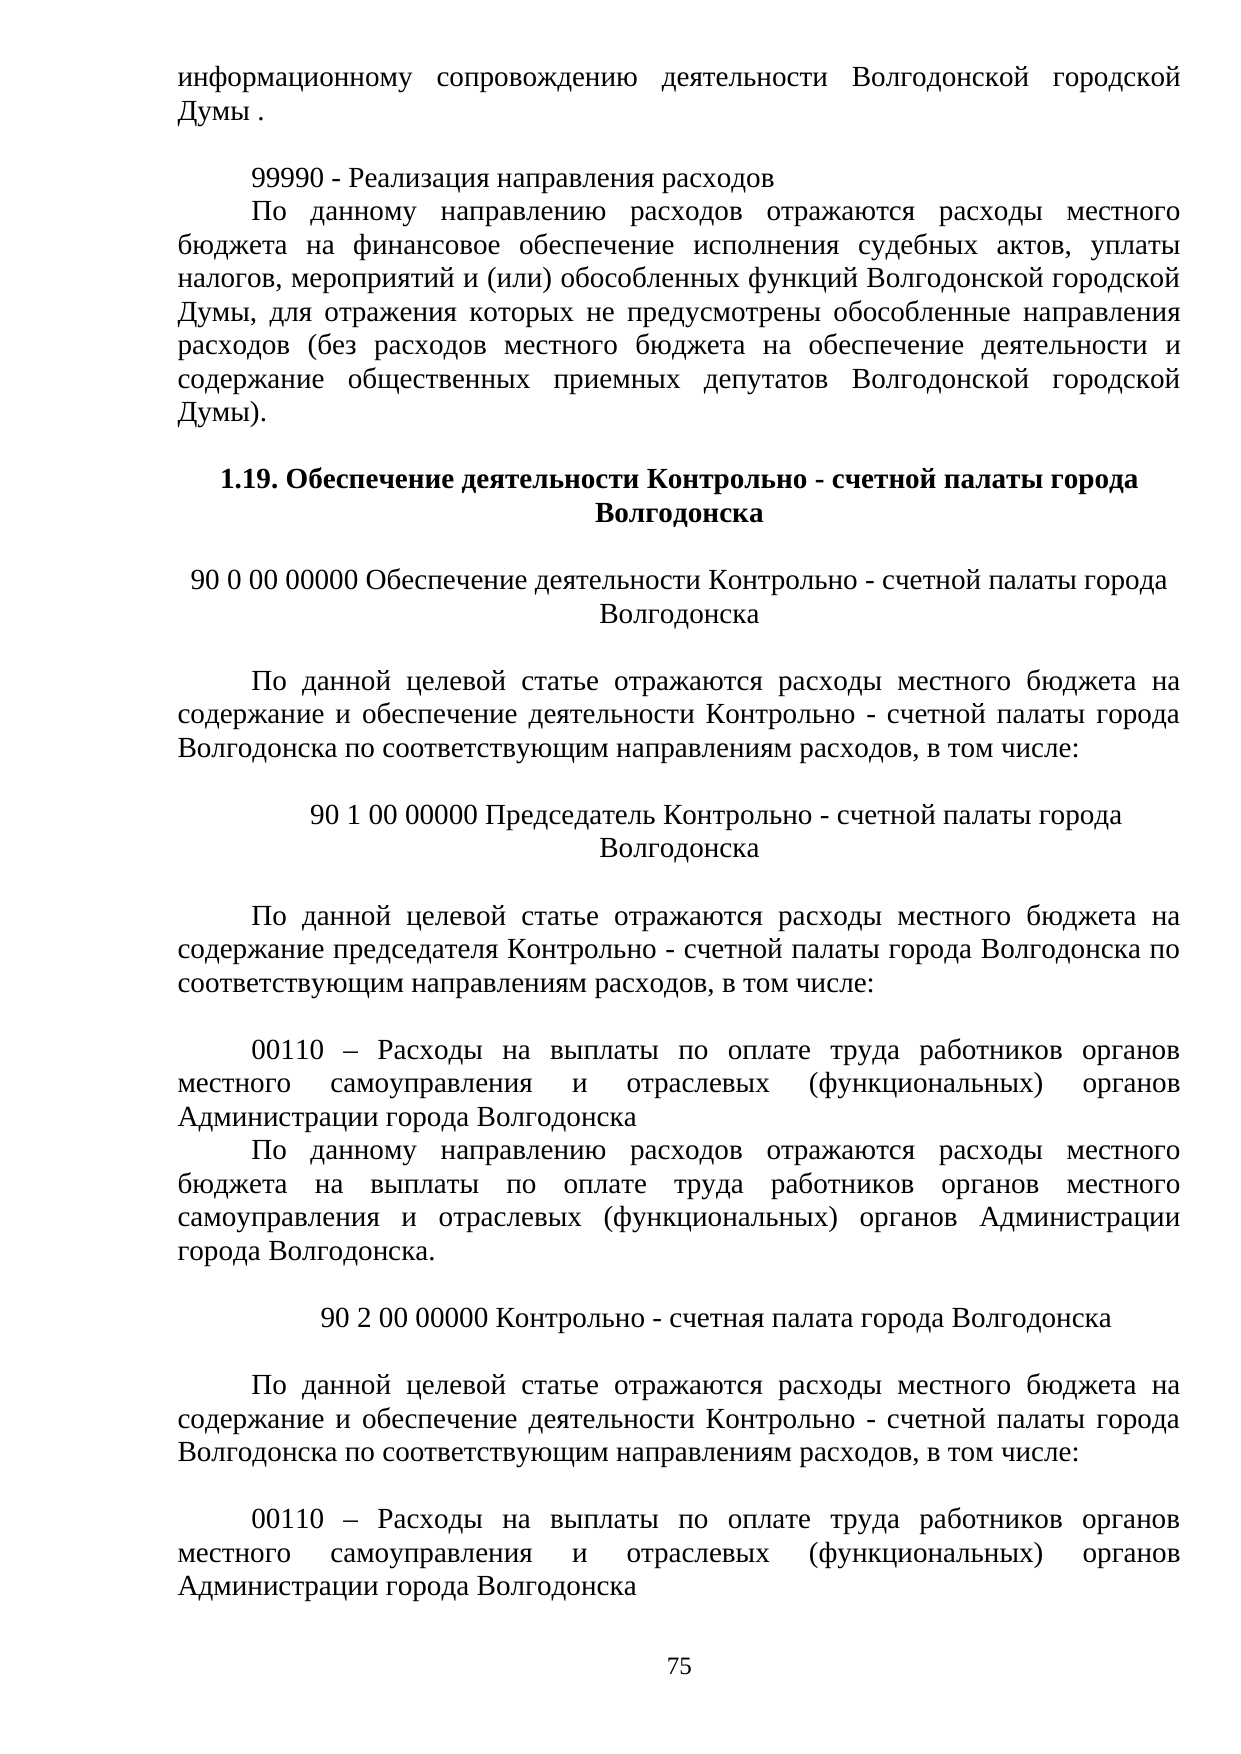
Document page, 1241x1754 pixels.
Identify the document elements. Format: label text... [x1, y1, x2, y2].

text 90 0 00 00000 Обеспечение деятельности Контрольно - счетной палаты города Волгодонска [177, 562, 1181, 629]
text По данной целевой статье отражаются расходы местного бюджета на содержание и обеспечение деятельности Контрольно - счетной палаты города Волгодонска по соответствующим направлениям расходов, в том числе: [177, 663, 1181, 763]
text 90 2 00 00000 Контрольно - счетная палата города Волгодонска [177, 1300, 1181, 1334]
text 00110 – Расходы на выплаты по оплате труда работников органов местного самоуправления и отраслевых (функциональных) органов Администрации города Волгодонска [177, 1501, 1181, 1602]
text По данной целевой статье отражаются расходы местного бюджета на содержание и обеспечение деятельности Контрольно - счетной палаты города Волгодонска по соответствующим направлениям расходов, в том числе: [177, 1367, 1181, 1468]
text По данному направлению расходов отражаются расходы местного бюджета на финансовое обеспечение исполнения судебных актов, уплаты налогов, мероприятий и (или) обособленных функций Волгодонской городской Думы, для отражения которых не предусмотрены обособленные направления расходов (без расходов местного бюджета на обеспечение деятельности и содержание общественных приемных депутатов Волгодонской городской Думы). [177, 193, 1181, 428]
text По данной целевой статье отражаются расходы местного бюджета на содержание председателя Контрольно - счетной палаты города Волгодонска по соответствующим направлениям расходов, в том числе: [177, 898, 1181, 998]
text 99990 - Реализация направления расходов [177, 160, 1181, 193]
text 1.19. Обеспечение деятельности Контрольно - счетной палаты города Волгодонска [177, 462, 1181, 529]
text 00110 – Расходы на выплаты по оплате труда работников органов местного самоуправления и отраслевых (функциональных) органов Администрации города Волгодонска [177, 1032, 1181, 1132]
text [177, 59, 1181, 126]
text 90 1 00 00000 Председатель Контрольно - счетной палаты города Волгодонска [177, 797, 1181, 864]
